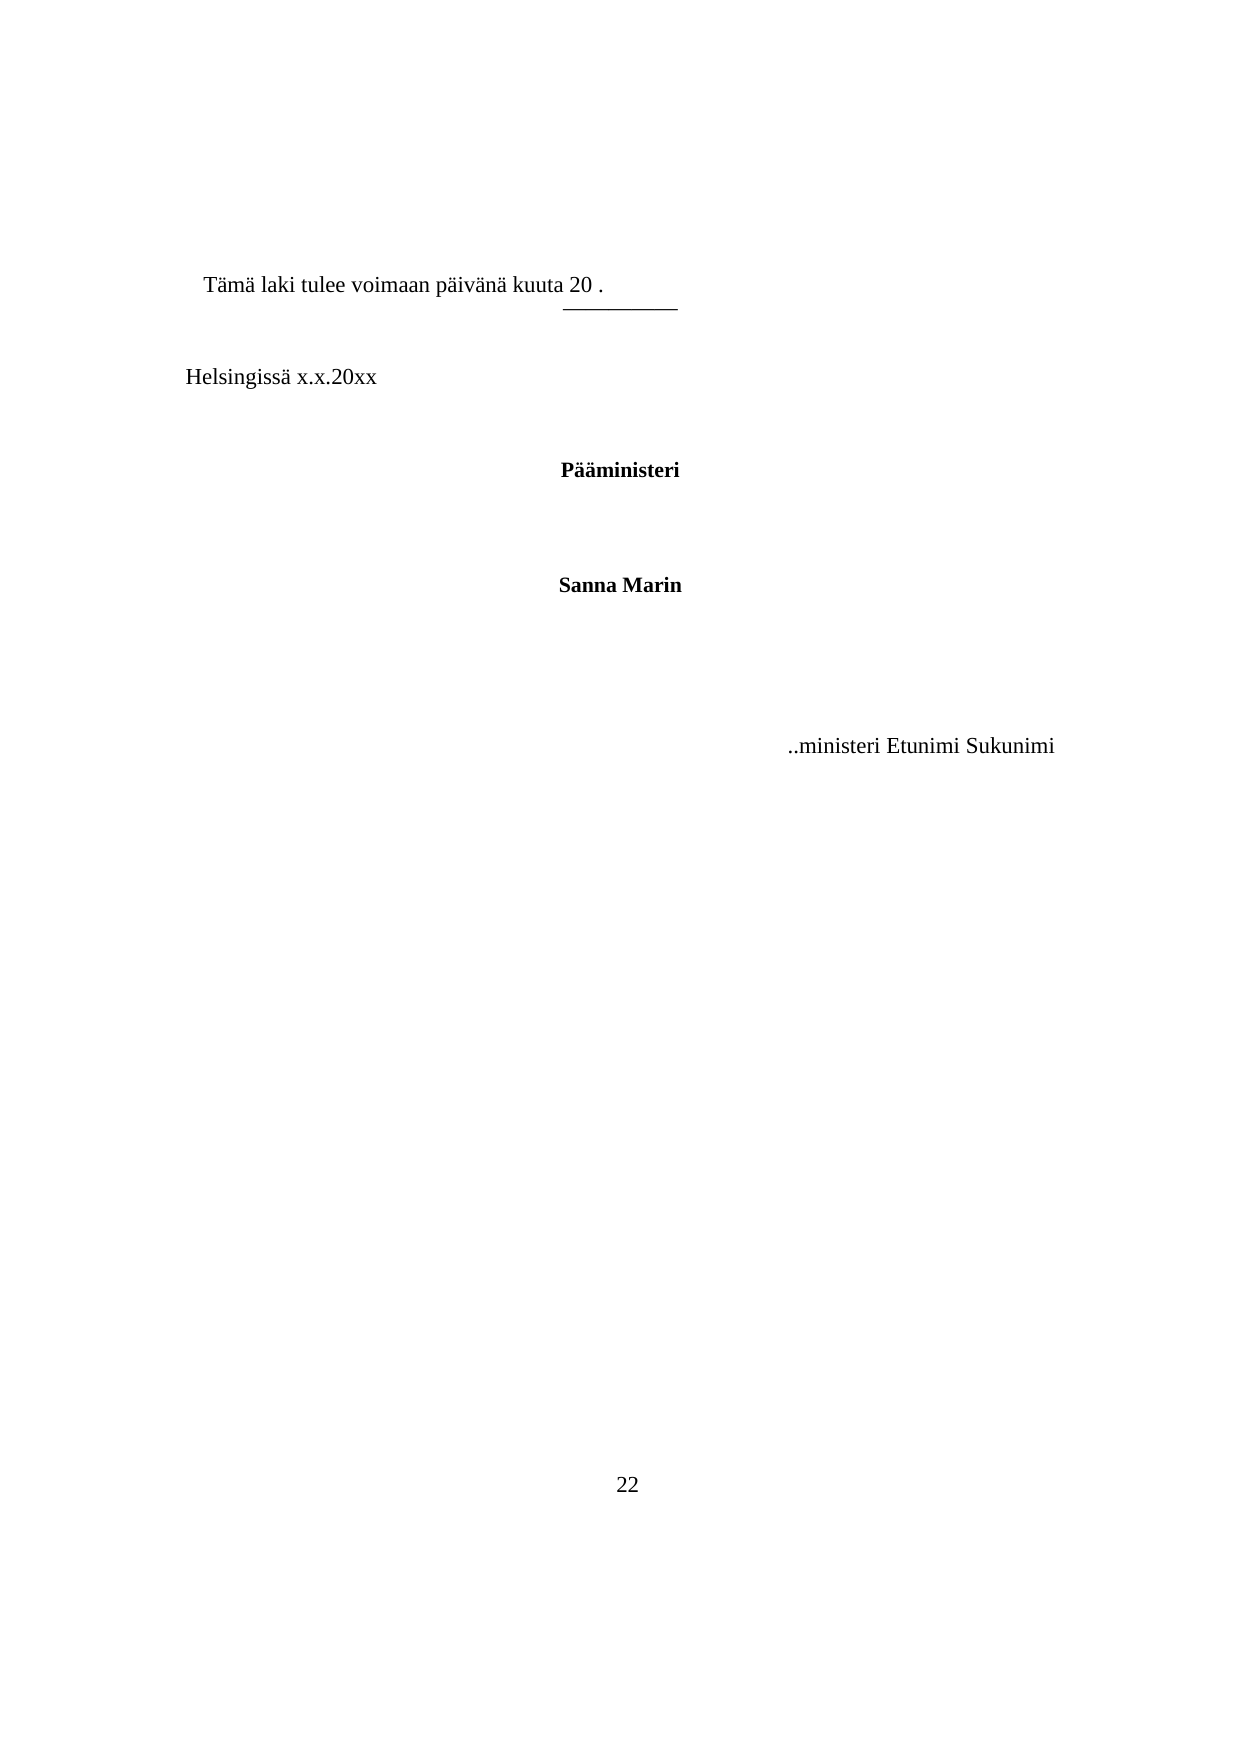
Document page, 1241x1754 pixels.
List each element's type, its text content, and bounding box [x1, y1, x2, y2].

text ..ministeri Etunimi Sukunimi [185, 735, 1055, 758]
text Sanna Marin [185, 574, 1055, 597]
